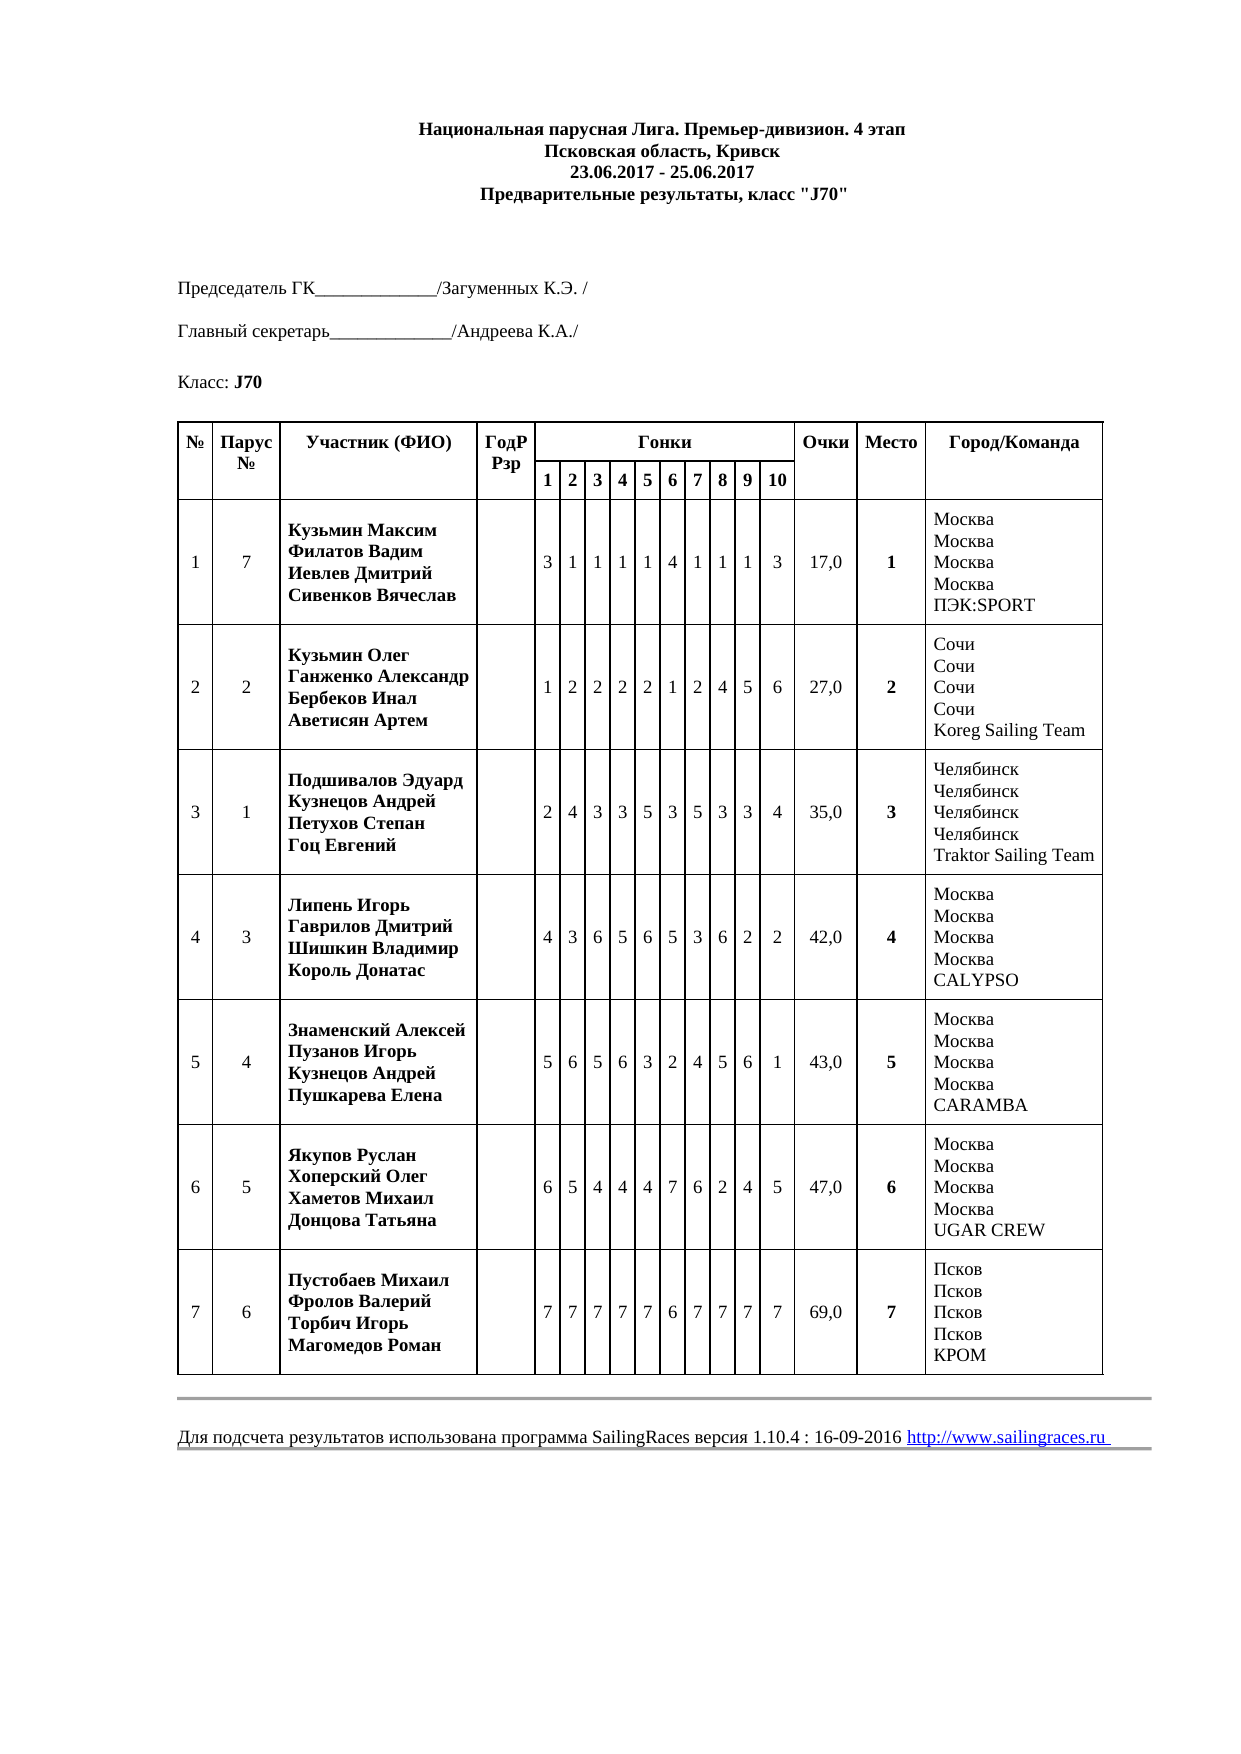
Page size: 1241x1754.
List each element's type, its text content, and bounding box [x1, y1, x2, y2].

table_cell 10 [761, 462, 794, 499]
table_cell 2 [179, 625, 212, 749]
table_cell 7 [858, 1250, 925, 1374]
table_cell 5 [636, 462, 659, 499]
table_cell 4 [686, 1000, 709, 1124]
table_cell 7 [179, 1250, 212, 1374]
table_cell 3 [761, 500, 794, 624]
table_cell 3 [636, 1000, 659, 1124]
table_cell 1 [686, 500, 709, 624]
table_cell [478, 750, 534, 874]
table_cell Кузьмин Максим Филатов Вадим Иевлев Дмитрий Сивенков Вячеслав [281, 500, 476, 624]
table_header Очки [795, 423, 856, 499]
table_cell 5 [611, 875, 634, 999]
table_cell 5 [561, 1125, 584, 1249]
table_cell Москва Москва Москва Москва CALYPSO [926, 875, 1102, 999]
text Для подсчета результатов использована программа SailingRaces версия 1.10.4 : 16-09-2016 http://www.sailingraces.ru [177, 1426, 1152, 1447]
table_header Участник (ФИО) [281, 423, 476, 499]
table_header Город/Команда [926, 423, 1102, 499]
table_cell 17,0 [795, 500, 856, 624]
table_cell Москва Москва Москва Москва ПЭК:SPORT [926, 500, 1102, 624]
table_cell 3 [611, 750, 634, 874]
table_cell [478, 1000, 534, 1124]
table_cell 4 [661, 500, 684, 624]
table_cell 6 [536, 1125, 559, 1249]
text Класс: J70 [177, 371, 1152, 392]
table_cell 2 [561, 625, 584, 749]
table_cell 1 [586, 500, 609, 624]
table_cell 42,0 [795, 875, 856, 999]
table_cell 7 [686, 1250, 709, 1374]
table_cell 27,0 [795, 625, 856, 749]
table_cell 2 [858, 625, 925, 749]
table_cell 5 [761, 1125, 794, 1249]
table_cell 2 [611, 625, 634, 749]
table_cell 1 [636, 500, 659, 624]
table_cell 5 [636, 750, 659, 874]
table_cell 1 [179, 500, 212, 624]
table_cell 1 [611, 500, 634, 624]
table_cell 4 [858, 875, 925, 999]
table_cell 7 [636, 1250, 659, 1374]
table_cell 6 [736, 1000, 759, 1124]
table_header Парус № [213, 423, 279, 499]
table_cell 6 [611, 1000, 634, 1124]
table_header Гонки [536, 423, 794, 460]
table_header № [179, 423, 212, 499]
table_cell 5 [213, 1125, 279, 1249]
table_cell 6 [711, 875, 734, 999]
table_cell 6 [561, 1000, 584, 1124]
table_cell 4 [611, 462, 634, 499]
text Национальная парусная Лига. Премьер-дивизион. 4 этап Псковская область, Кривск 23.06.2017 - 25.06.2017 Предварительные результаты, класс "J70" [177, 118, 1152, 204]
table_cell 6 [179, 1125, 212, 1249]
table_cell 4 [711, 625, 734, 749]
table_cell 6 [761, 625, 794, 749]
table_cell 7 [213, 500, 279, 624]
table_cell 5 [736, 625, 759, 749]
table_cell 1 [736, 500, 759, 624]
table_cell 1 [561, 500, 584, 624]
table_cell 6 [213, 1250, 279, 1374]
table_cell 3 [213, 875, 279, 999]
table_cell 3 [711, 750, 734, 874]
table_cell 1 [858, 500, 925, 624]
table_cell Знаменский Алексей Пузанов Игорь Кузнецов Андрей Пушкарева Елена [281, 1000, 476, 1124]
table_cell 69,0 [795, 1250, 856, 1374]
table_cell 4 [761, 750, 794, 874]
table_cell Челябинск Челябинск Челябинск Челябинск Traktor Sailing Team [926, 750, 1102, 874]
table_cell 9 [736, 462, 759, 499]
table_cell 2 [736, 875, 759, 999]
table_cell 7 [736, 1250, 759, 1374]
table_cell 6 [636, 875, 659, 999]
table_cell 3 [586, 462, 609, 499]
table_cell 7 [661, 1125, 684, 1249]
table_cell 5 [858, 1000, 925, 1124]
table_cell 5 [179, 1000, 212, 1124]
table_cell 3 [661, 750, 684, 874]
table_cell 4 [636, 1125, 659, 1249]
table_cell 3 [858, 750, 925, 874]
table_cell 3 [736, 750, 759, 874]
table_cell 1 [711, 500, 734, 624]
table_cell 35,0 [795, 750, 856, 874]
table_cell 2 [636, 625, 659, 749]
table_cell [478, 1125, 534, 1249]
table_cell 3 [536, 500, 559, 624]
text Председатель ГК_____________/Загуменных К.Э. / Главный секретарь_____________/Андреева К.А./ [177, 233, 1152, 341]
table_cell Псков Псков Псков Псков КРОМ [926, 1250, 1102, 1374]
table_cell 4 [586, 1125, 609, 1249]
table_cell 4 [611, 1125, 634, 1249]
table_cell 4 [213, 1000, 279, 1124]
table_cell 3 [686, 875, 709, 999]
table_cell 2 [561, 462, 584, 499]
table_cell 2 [761, 875, 794, 999]
table_cell 1 [661, 625, 684, 749]
table_cell Подшивалов Эдуард Кузнецов Андрей Петухов Степан Гоц Евгений [281, 750, 476, 874]
table_cell 6 [661, 1250, 684, 1374]
table_cell 47,0 [795, 1125, 856, 1249]
table_cell 7 [711, 1250, 734, 1374]
table_cell 7 [611, 1250, 634, 1374]
table_cell 1 [761, 1000, 794, 1124]
table_cell Москва Москва Москва Москва CARAMBA [926, 1000, 1102, 1124]
table_cell [478, 500, 534, 624]
table_cell 7 [586, 1250, 609, 1374]
table_cell 7 [536, 1250, 559, 1374]
table_cell 7 [686, 462, 709, 499]
table_cell 4 [561, 750, 584, 874]
table_cell 3 [586, 750, 609, 874]
table_cell 6 [661, 462, 684, 499]
table_cell 2 [686, 625, 709, 749]
table_header Место [858, 423, 925, 499]
table_cell 5 [661, 875, 684, 999]
table_cell 4 [179, 875, 212, 999]
table_cell Якупов Руслан Хоперский Олег Хаметов Михаил Донцова Татьяна [281, 1125, 476, 1249]
table_cell 5 [711, 1000, 734, 1124]
table_cell 7 [761, 1250, 794, 1374]
table_header ГодР Рзр [478, 423, 534, 499]
table_cell [478, 1250, 534, 1374]
table_cell 2 [213, 625, 279, 749]
table_cell Сочи Сочи Сочи Сочи Koreg Sailing Team [926, 625, 1102, 749]
table_cell 6 [586, 875, 609, 999]
table_cell 4 [736, 1125, 759, 1249]
table_cell 1 [536, 462, 559, 499]
table_cell Москва Москва Москва Москва UGAR CREW [926, 1125, 1102, 1249]
table_cell Липень Игорь Гаврилов Дмитрий Шишкин Владимир Король Донатас [281, 875, 476, 999]
table_cell 2 [661, 1000, 684, 1124]
table_cell 3 [561, 875, 584, 999]
table_cell 7 [561, 1250, 584, 1374]
table_cell 5 [686, 750, 709, 874]
table_cell Пустобаев Михаил Фролов Валерий Торбич Игорь Магомедов Роман [281, 1250, 476, 1374]
table_cell 1 [536, 625, 559, 749]
table_cell 2 [586, 625, 609, 749]
table_cell 4 [536, 875, 559, 999]
table_cell 1 [213, 750, 279, 874]
table_cell [478, 625, 534, 749]
table_cell 6 [686, 1125, 709, 1249]
table_cell 43,0 [795, 1000, 856, 1124]
table_cell 3 [179, 750, 212, 874]
table_cell 2 [536, 750, 559, 874]
table_cell 5 [586, 1000, 609, 1124]
table_cell 6 [858, 1125, 925, 1249]
table_cell 2 [711, 1125, 734, 1249]
table_cell Кузьмин Олег Ганженко Александр Бербеков Инал Аветисян Артем [281, 625, 476, 749]
table_cell 5 [536, 1000, 559, 1124]
table_cell 8 [711, 462, 734, 499]
table_cell [478, 875, 534, 999]
